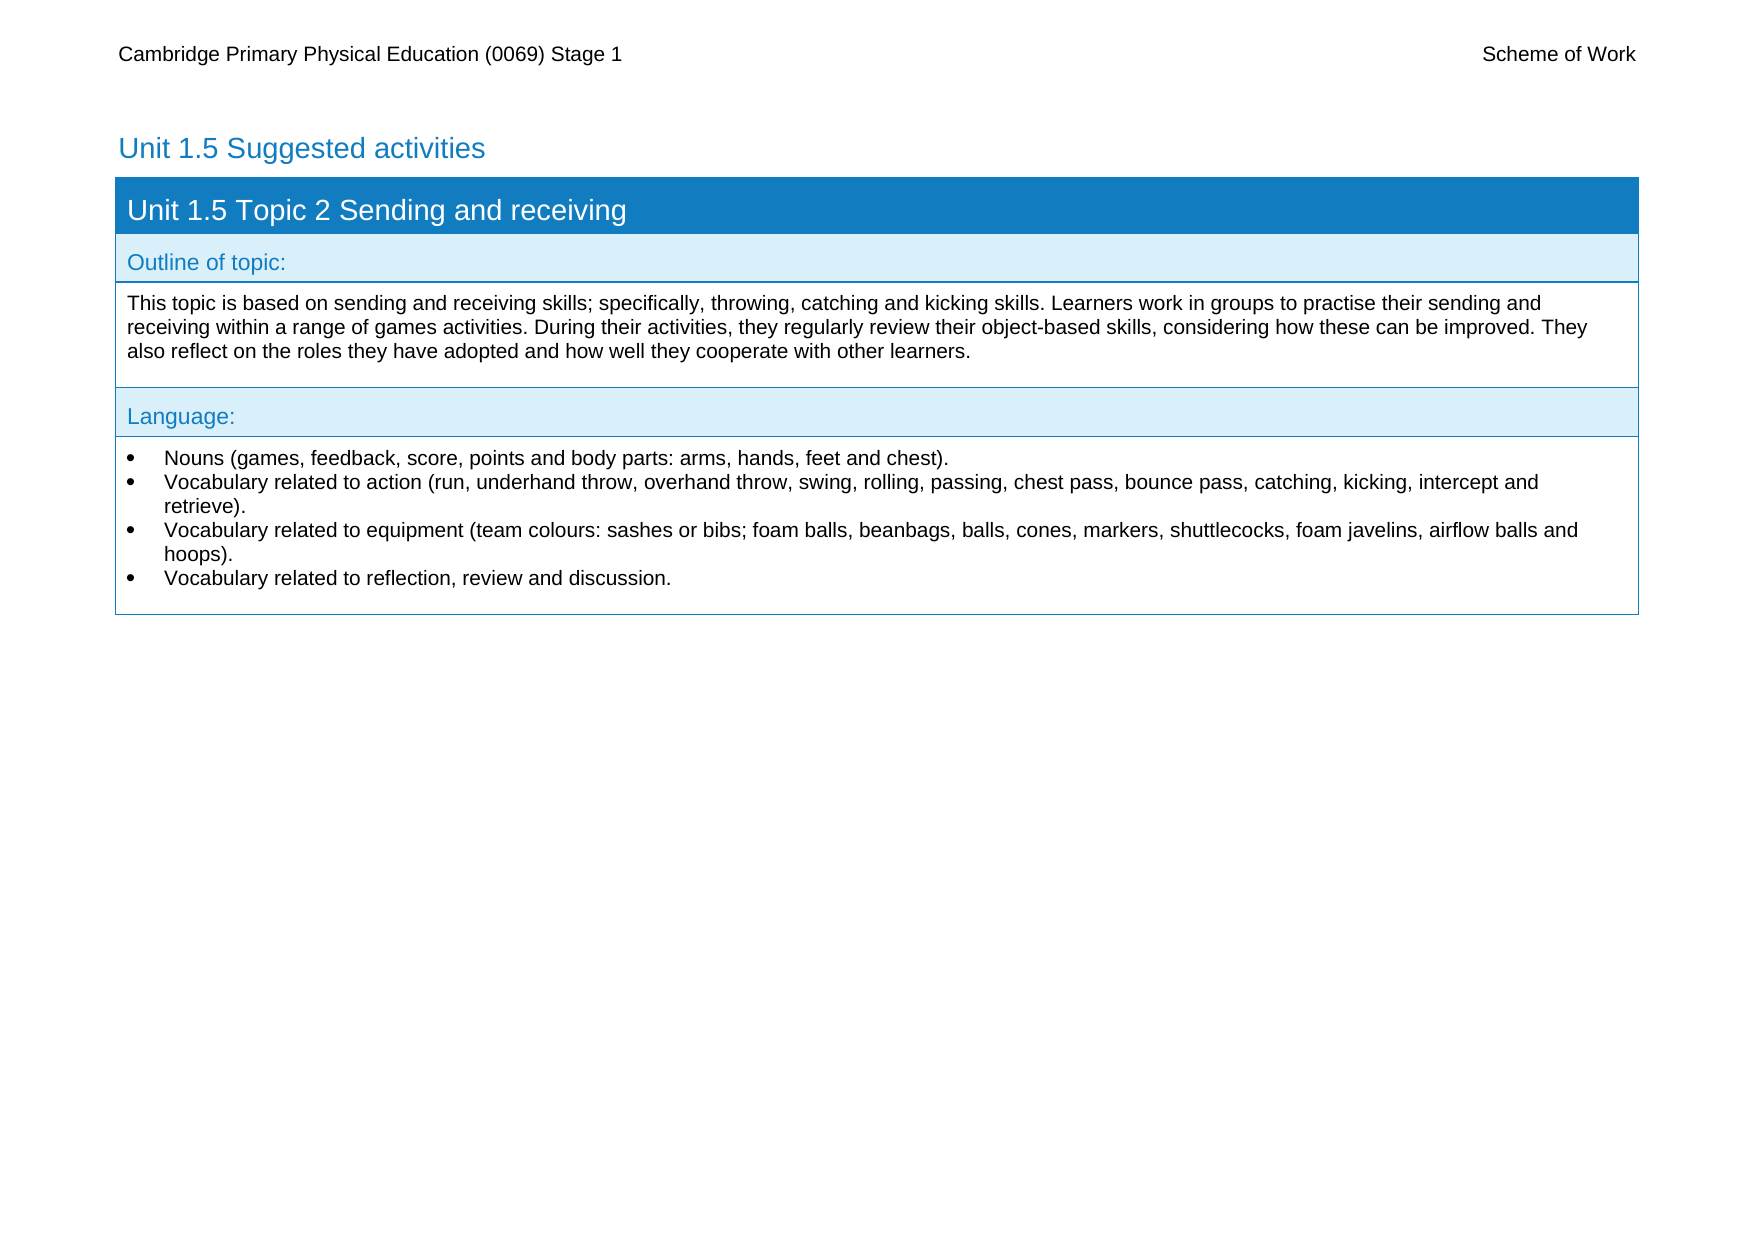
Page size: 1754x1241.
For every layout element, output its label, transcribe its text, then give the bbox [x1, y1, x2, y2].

text Unit 1.5 Suggested activities [118, 131, 1636, 164]
table_header Unit 1.5 Topic 2 Sending and receiving [116, 178, 1638, 233]
table_cell Nouns (games, feedback, score, points and body parts: arms, hands, feet and chest). Vocabulary related to action (run, underhand throw, overhand throw, swing, rolling, passing, chest pass, bounce pass, catching, kicking, intercept and retrieve). Vocabulary related to equipment (team colours: sashes or bibs; foam balls, beanbags, balls, cones, markers, shuttlecocks, foam javelins, airflow balls and hoops). Vocabulary related to reflection, review and discussion. [116, 437, 1638, 614]
table_cell Outline of topic: [116, 234, 1638, 281]
table_cell This topic is based on sending and receiving skills; specifically, throwing, catching and kicking skills. Learners work in groups to practise their sending and receiving within a range of games activities. During their activities, they regularly review their object-based skills, considering how these can be improved. They also reflect on the roles they have adopted and how well they cooperate with other learners. [116, 283, 1638, 387]
table_cell Language: [116, 388, 1638, 436]
